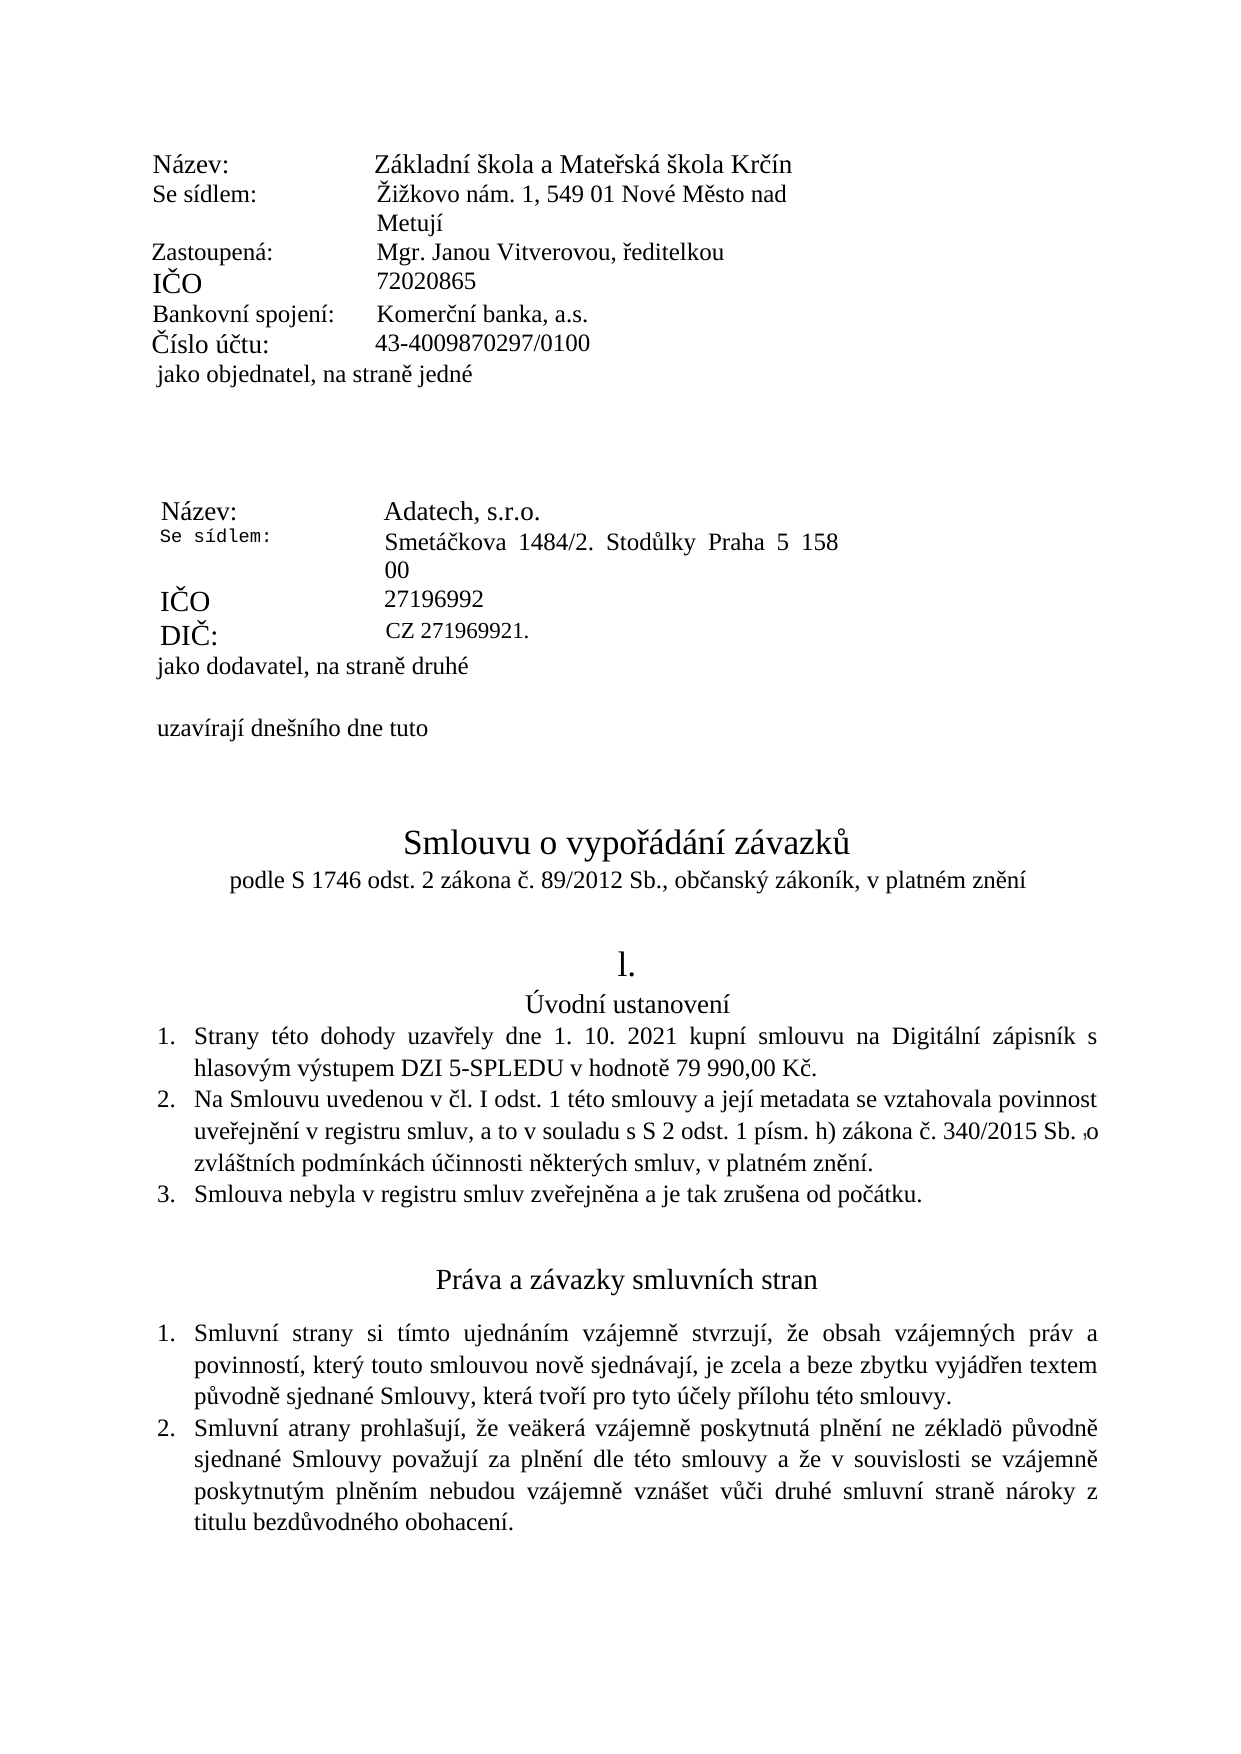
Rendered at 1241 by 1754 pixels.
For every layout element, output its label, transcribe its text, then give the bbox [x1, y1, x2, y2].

text Smlouvu o vypořádání závazků [154, 822, 1099, 862]
table_cell IČO [160, 584, 383, 618]
list Smluvní atrany prohlašují, že veäkerá vzájemně poskytnutá plnění ne zékladö původně sjednané Smlouvy považují za plnění dle této smlouvy a že v souvislosti se vzájemně poskytnutým plněním nebudou vzájemně vznášet vůči druhé smluvní straně nároky z titulu bezdůvodného obohacení. [157, 1413, 1099, 1536]
list Strany této dohody uzavřely dne 1. 10. 2021 kupní smlouvu na Digitální zápisník s hlasovým výstupem DZI 5-SPLEDU v hodnotě 79 990,00 Kč. [157, 1021, 1099, 1082]
text uzavírají dnešního dne tuto [157, 713, 1099, 742]
table_cell Mgr. Janou Vitverovou, ředitelkou [365, 237, 853, 266]
table_cell Číslo účtu: [151, 328, 365, 359]
table_cell Komerční banka, a.s. [365, 299, 853, 328]
text l. [154, 944, 1099, 984]
list Smluvní strany si tímto ujednáním vzájemně stvrzují, že obsah vzájemných práv a povinností, který touto smlouvou nově sjednávají, je zcela a beze zbytku vyjádřen textem původně sjednané Smlouvy, která tvoří pro tyto účely přílohu této smlouvy. [157, 1318, 1099, 1410]
table_cell Žižkovo nám. 1, 549 01 Nové Město nad Metují [365, 179, 853, 237]
table_cell 43-4009870297/0100 [365, 328, 853, 359]
table_header Adatech, s.r.o. [383, 495, 839, 527]
table_cell DIČ: [160, 618, 383, 651]
text Úvodní ustanovení [156, 988, 1099, 1019]
table_header Název: [151, 148, 365, 179]
list Na Smlouvu uvedenou v čl. I odst. 1 této smlouvy a její metadata se vztahovala povinnost uveřejnění v registru smluv, a to v souladu s S 2 odst. 1 písm. h) zákona č. 340/2015 Sb. o zvláštních podmínkách účinnosti některých smluv, v platném znění. [157, 1084, 1099, 1176]
table_cell IČO [151, 266, 365, 299]
table_cell Se sídlem: [151, 179, 365, 237]
text jako dodavatel, na straně druhé [157, 651, 1099, 680]
text jako objednatel, na straně jedné [157, 359, 1099, 388]
table_cell CZ 271969921. [383, 618, 839, 651]
table_header Základní škola a Mateřská škola Krčín [365, 148, 853, 179]
table_header Název: [160, 495, 383, 527]
table_cell 72020865 [365, 266, 853, 299]
subtitle Práva a závazky smluvních stran [154, 1262, 1099, 1296]
list Smlouva nebyla v registru smluv zveřejněna a je tak zrušena od počátku. [157, 1179, 1099, 1208]
text podle S 1746 odst. 2 zákona č. 89/2012 Sb., občanský zákoník, v platném znění [157, 866, 1099, 894]
table_cell Se sídlem: [160, 527, 383, 584]
table_cell Zastoupená: [151, 237, 365, 266]
table_cell Bankovní spojení: [151, 299, 365, 328]
table_cell 27196992 [383, 584, 839, 618]
table_cell Smetáčkova 1484/2. Stodůlky Praha 5 158 00 [383, 527, 839, 584]
